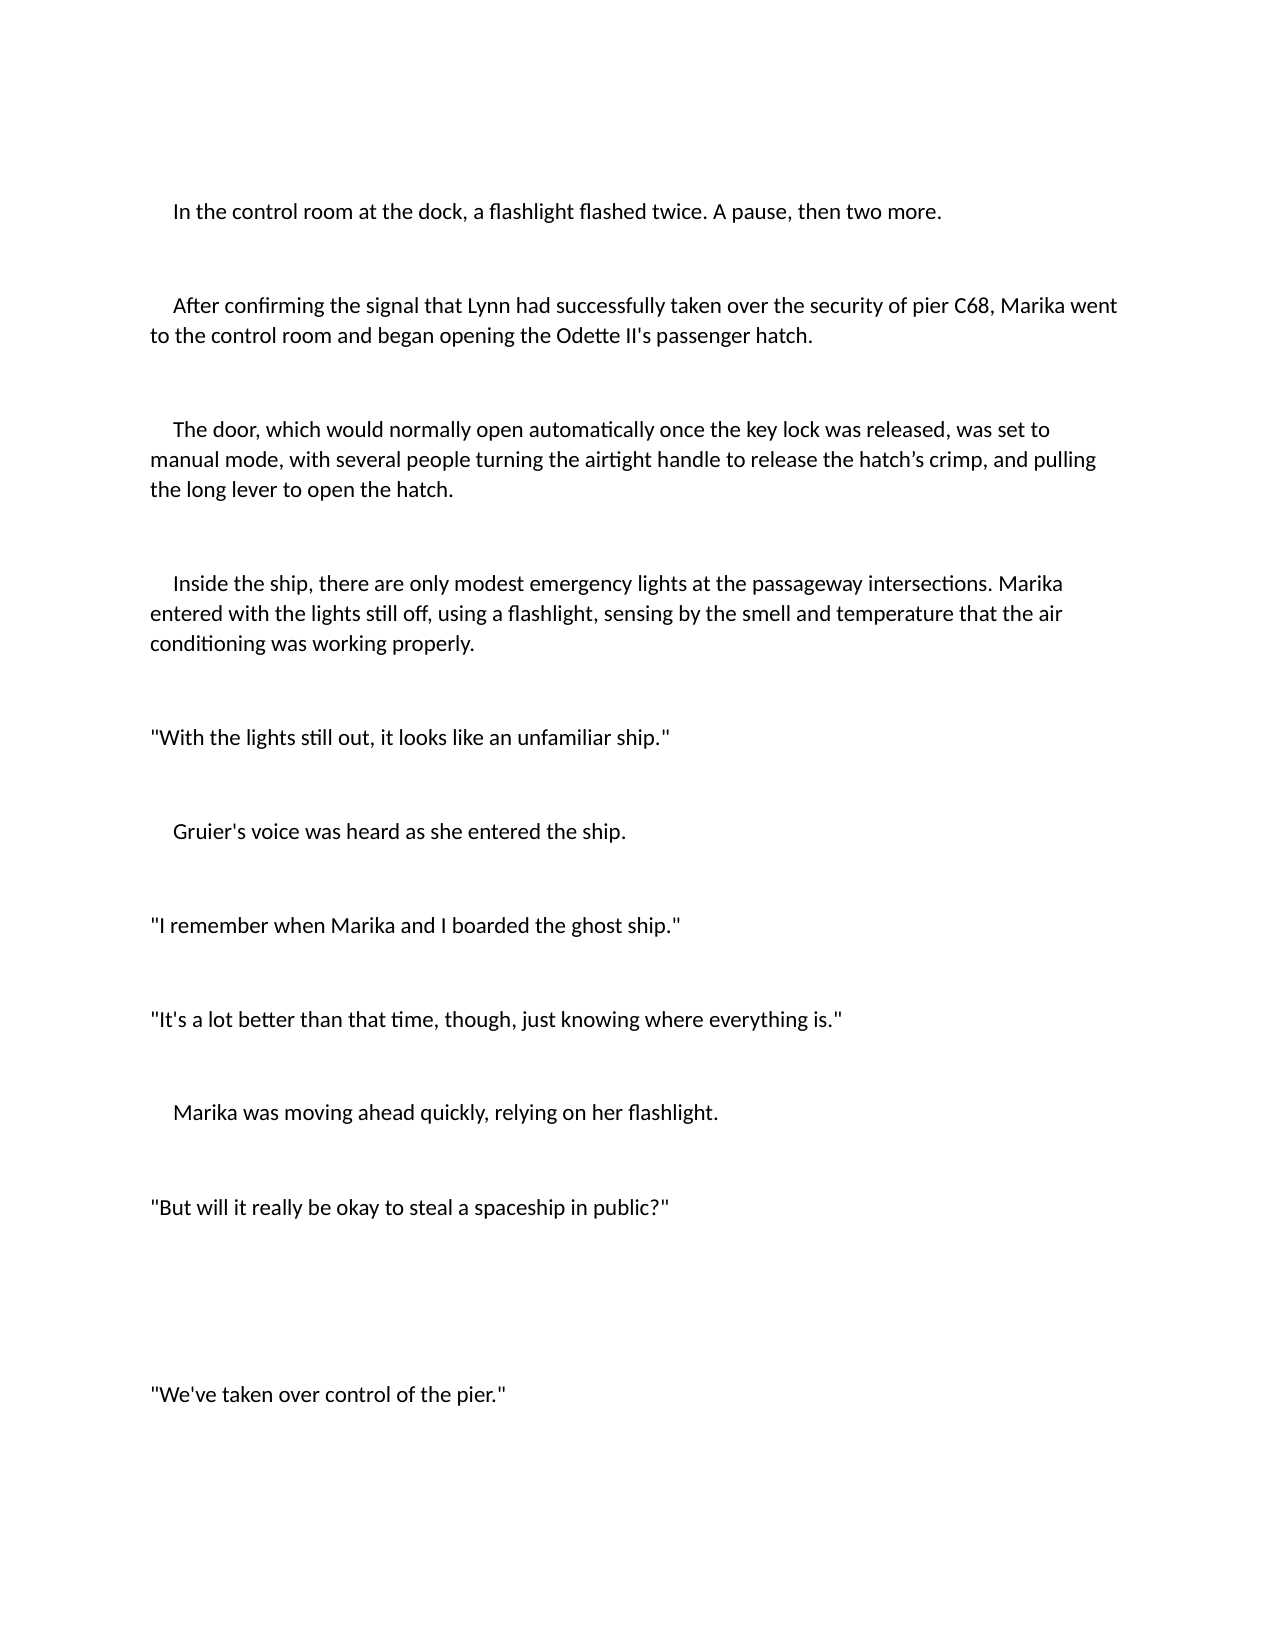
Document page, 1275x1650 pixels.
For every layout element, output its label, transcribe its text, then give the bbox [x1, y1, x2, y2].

text "I remember when Marika and I boarded the ghost ship." [150, 911, 1125, 939]
text "With the lights still out, it looks like an unfamiliar ship." [150, 723, 1125, 751]
text Marika was moving ahead quickly, relying on her flashlight. [150, 1098, 1125, 1127]
text The door, which would normally open automatically once the key lock was released, was set to manual mode, with several people turning the airtight handle to release the hatch’s crimp, and pulling the long lever to open the hatch. [150, 415, 1125, 503]
text "But will it really be okay to steal a spaceship in public?" [150, 1193, 1125, 1221]
text After confirming the signal that Lynn had successfully taken over the security of pier C68, Marika went to the control room and began opening the Odette II's passenger hatch. [150, 291, 1125, 349]
text "It's a lot better than that time, though, just knowing where everything is." [150, 1005, 1125, 1033]
text "We've taken over control of the pier." [150, 1380, 1125, 1408]
text Inside the ship, there are only modest emergency lights at the passageway intersections. Marika entered with the lights still off, using a flashlight, sensing by the smell and temperature that the air conditioning was working properly. [150, 569, 1125, 657]
text In the control room at the dock, a flashlight flashed twice. A pause, then two more. [150, 197, 1125, 225]
text Gruier's voice was heard as she entered the ship. [150, 817, 1125, 845]
